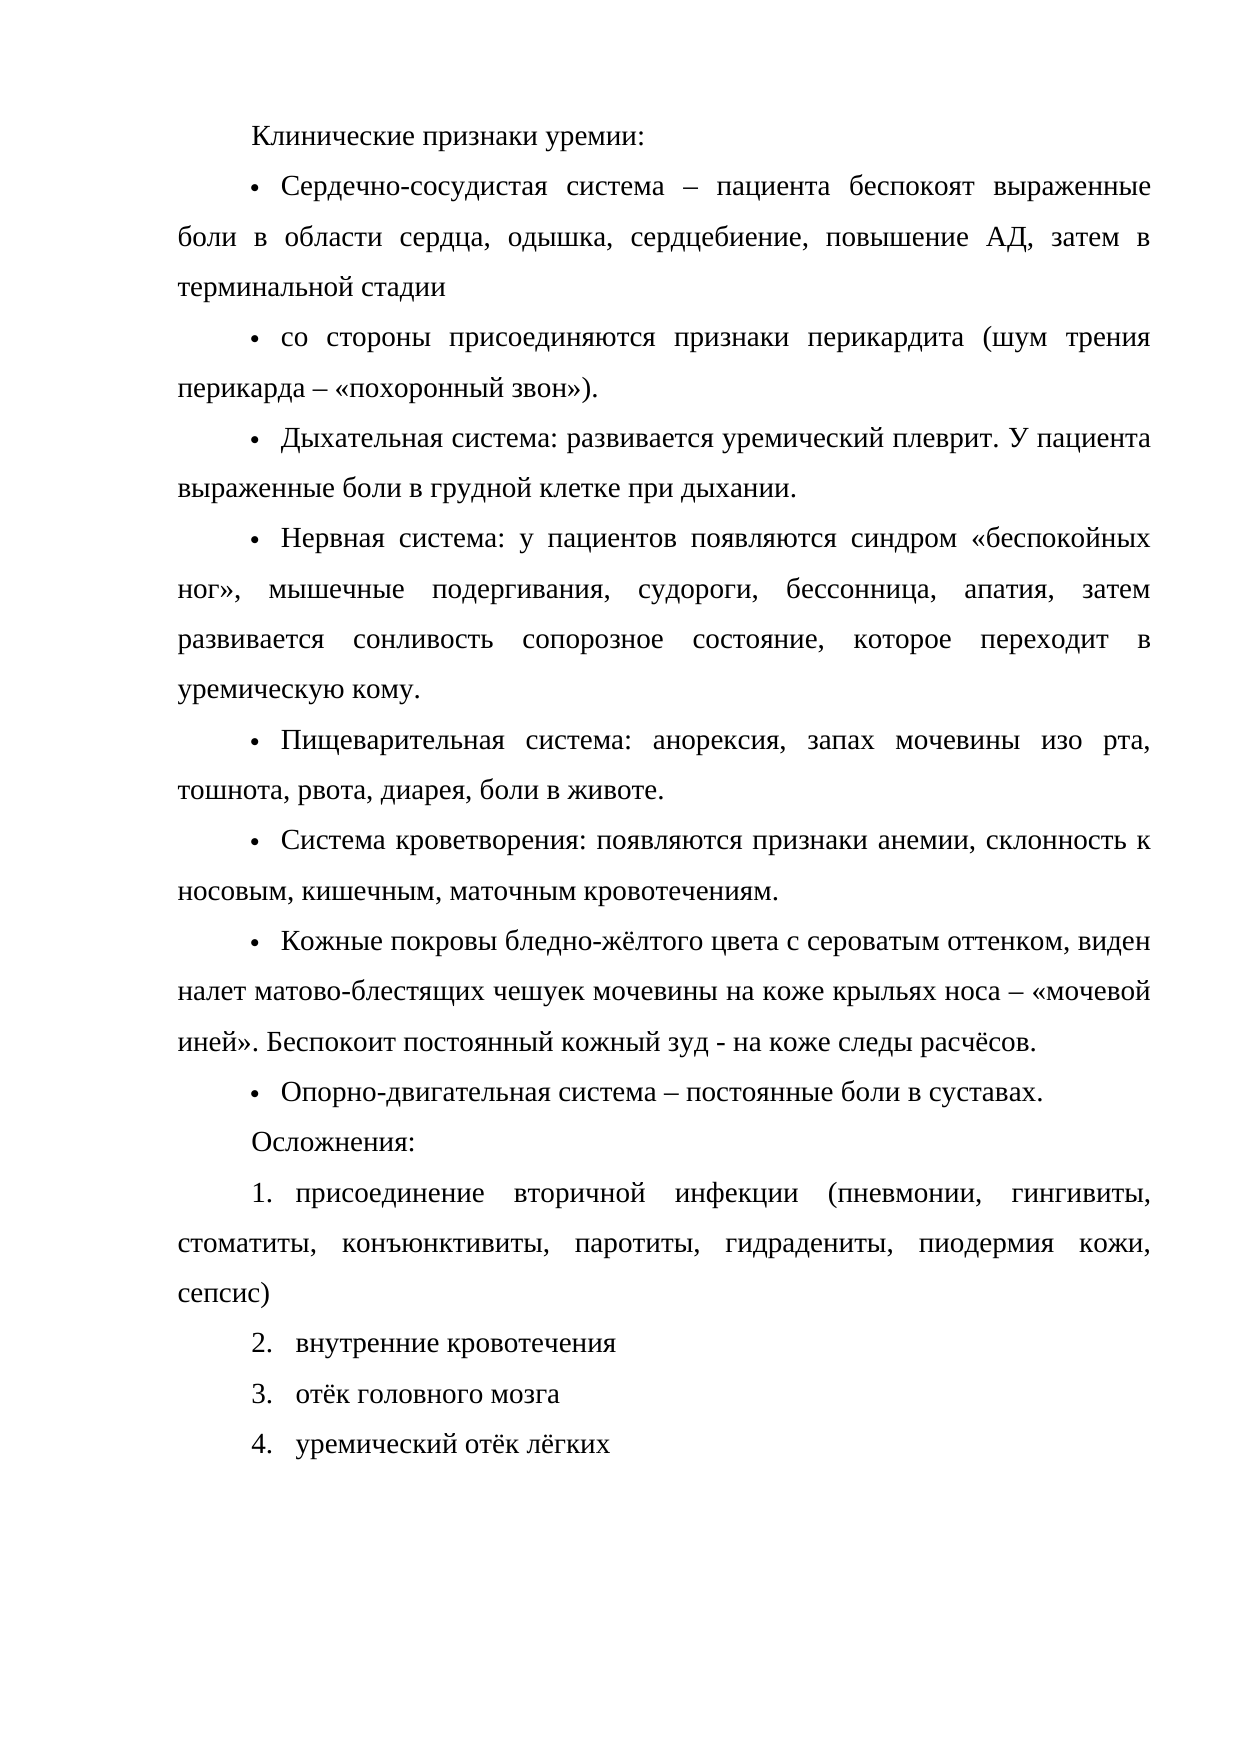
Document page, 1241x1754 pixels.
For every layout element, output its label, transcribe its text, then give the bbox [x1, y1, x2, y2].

text Клинические признаки уремии: [177, 118, 1152, 152]
list Пищеварительная система: анорексия, запах мочевины изо рта, тошнота, рвота, диарея, боли в животе. [177, 722, 1152, 806]
list Сердечно-сосудистая система – пациента беспокоят выраженные боли в области сердца, одышка, сердцебиение, повышение АД, затем в терминальной стадии [177, 168, 1152, 303]
list Система кроветворения: появляются признаки анемии, склонность к носовым, кишечным, маточным кровотечениям. [177, 822, 1152, 906]
list Опорно-двигательная система – постоянные боли в суставах. [177, 1074, 1152, 1108]
list Кожные покровы бледно-жёлтого цвета с сероватым оттенком, виден налет матово-блестящих чешуек мочевины на коже крыльях носа – «мочевой иней». Беспокоит постоянный кожный зуд - на коже следы расчёсов. [177, 923, 1152, 1057]
list присоединение вторичной инфекции (пневмонии, гингивиты, стоматиты, конъюнктивиты, паротиты, гидрадениты, пиодермия кожи, сепсис) [177, 1175, 1152, 1309]
list внутренние кровотечения [177, 1326, 1152, 1359]
list со стороны присоединяются признаки перикардита (шум трения перикарда – «похоронный звон»). [177, 319, 1152, 403]
list отёк головного мозга [177, 1376, 1152, 1409]
list Нервная система: у пациентов появляются синдром «беспокойных ног», мышечные подергивания, судороги, бессонница, апатия, затем развивается сонливость сопорозное состояние, которое переходит в уремическую кому. [177, 521, 1152, 705]
list Дыхательная система: развивается уремический плеврит. У пациента выраженные боли в грудной клетке при дыхании. [177, 420, 1152, 504]
list уремический отёк лёгких [177, 1426, 1152, 1460]
text Осложнения: [177, 1124, 1152, 1158]
